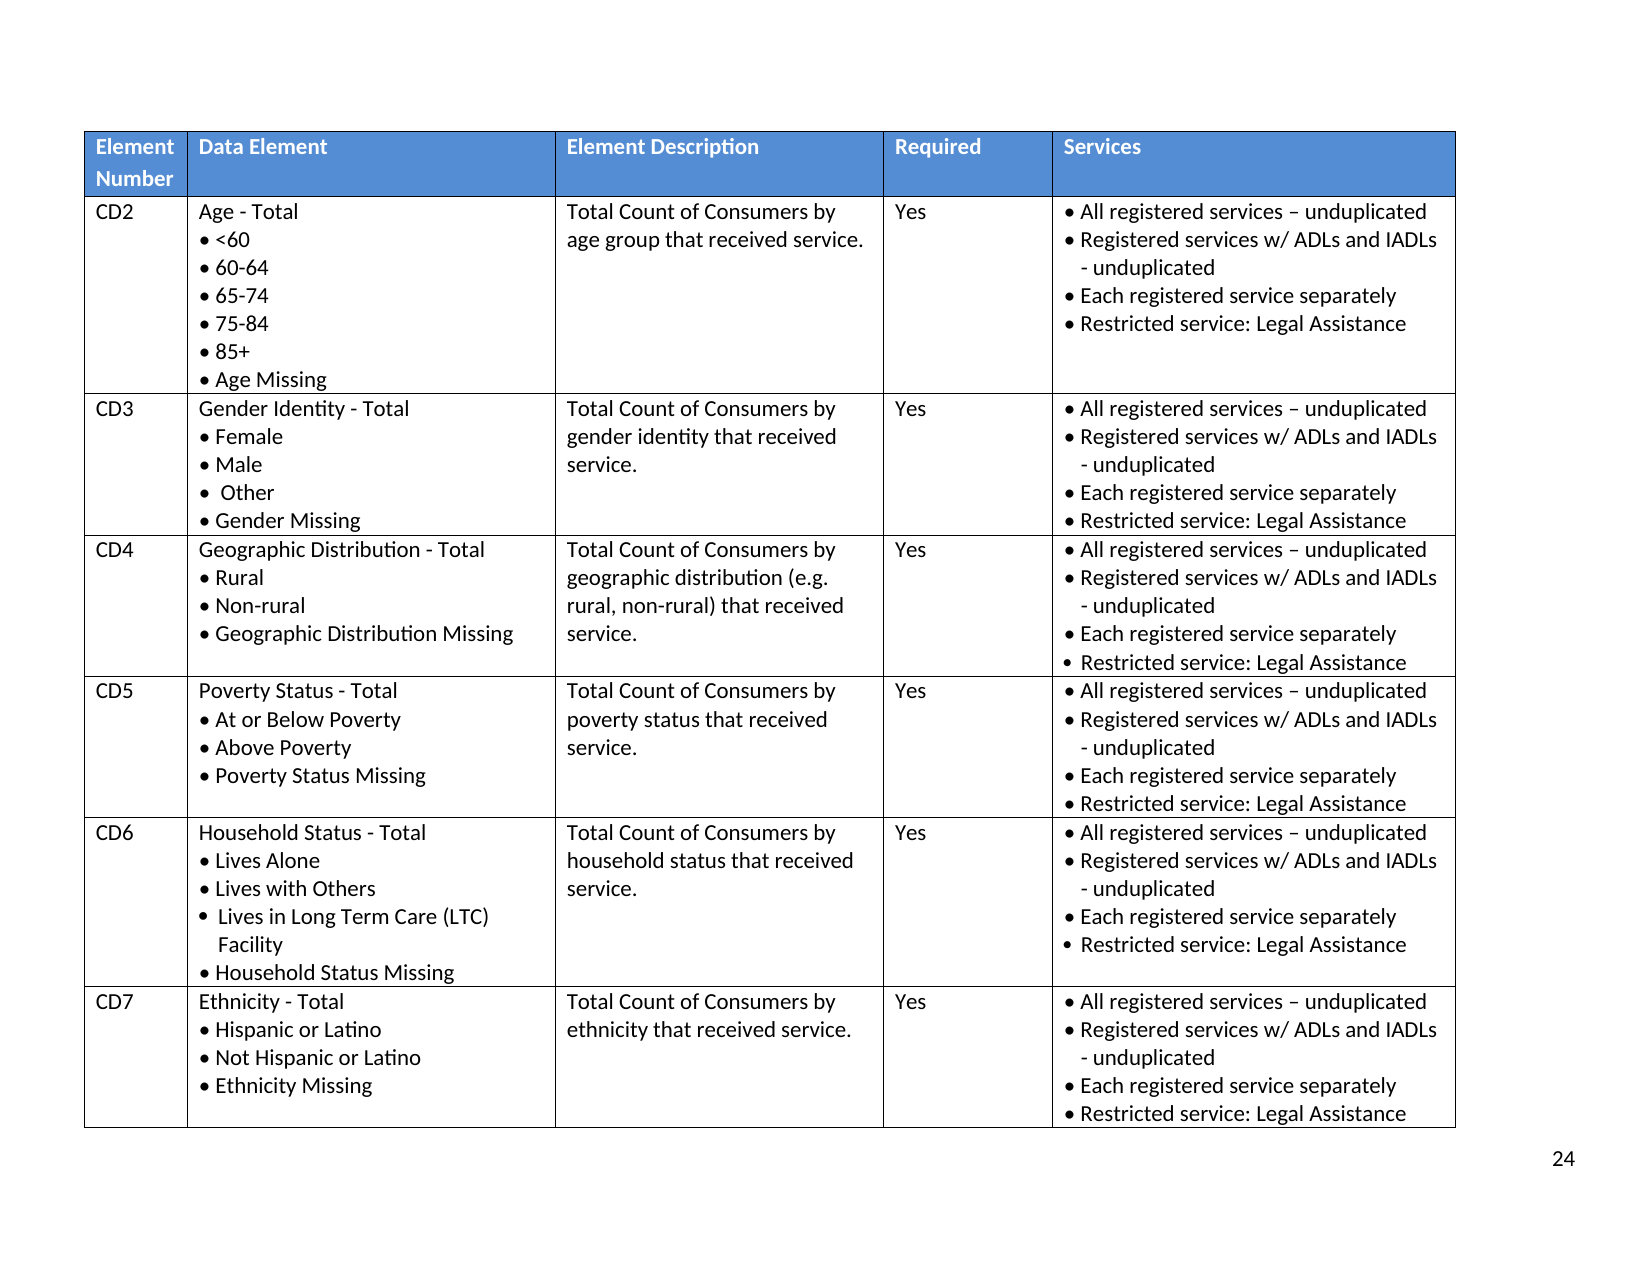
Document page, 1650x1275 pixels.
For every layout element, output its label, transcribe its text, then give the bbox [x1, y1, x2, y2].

table_cell Total Count of Consumers by age group that received service. [556, 197, 883, 393]
table_cell Yes [884, 536, 1052, 676]
table_cell Household Status - Total • Lives Alone • Lives with Others Lives in Long Term Care (LTC) Facility • Household Status Missing [188, 818, 555, 986]
table_cell Total Count of Consumers by household status that received service. [556, 818, 883, 986]
table_cell Ethnicity - Total • Hispanic or Latino • Not Hispanic or Latino • Ethnicity Missing [188, 987, 555, 1127]
table_cell Total Count of Consumers by geographic distribution (e.g. rural, non-rural) that received service. [556, 536, 883, 676]
table_header Required [884, 132, 1052, 196]
table_cell Yes [884, 818, 1052, 986]
table_header Element Description [556, 132, 883, 196]
table_cell • All registered services – unduplicated • Registered services w/ ADLs and IADLs - unduplicated • Each registered service separately • Restricted service: Legal Assistance [1053, 394, 1455, 534]
table_header Element Number [85, 132, 187, 196]
table_cell • All registered services – unduplicated • Registered services w/ ADLs and IADLs - unduplicated • Each registered service separately • Restricted service: Legal Assistance [1053, 987, 1455, 1127]
table_header Data Element [188, 132, 555, 196]
table_cell Total Count of Consumers by ethnicity that received service. [556, 987, 883, 1127]
table_cell Geographic Distribution - Total • Rural • Non-rural • Geographic Distribution Missing [188, 536, 555, 676]
table_header Services [1053, 132, 1455, 196]
table_cell CD2 [85, 197, 187, 393]
table_cell • All registered services – unduplicated • Registered services w/ ADLs and IADLs - unduplicated • Each registered service separately • Restricted service: Legal Assistance [1053, 197, 1455, 393]
table_cell Total Count of Consumers by gender identity that received service. [556, 394, 883, 534]
table_cell CD3 [85, 394, 187, 534]
table_cell Yes [884, 677, 1052, 817]
table_cell Yes [884, 987, 1052, 1127]
table_cell CD6 [85, 818, 187, 986]
table_cell Total Count of Consumers by poverty status that received service. [556, 677, 883, 817]
table_cell CD5 [85, 677, 187, 817]
table_cell CD4 [85, 536, 187, 676]
table_cell Gender Identity - Total • Female • Male • Other • Gender Missing [188, 394, 555, 534]
table_cell Yes [884, 197, 1052, 393]
table_cell Poverty Status - Total • At or Below Poverty • Above Poverty • Poverty Status Missing [188, 677, 555, 817]
table_cell • All registered services – unduplicated • Registered services w/ ADLs and IADLs - unduplicated • Each registered service separately • Restricted service: Legal Assistance [1053, 677, 1455, 817]
table_cell Age - Total • <60 • 60-64 • 65-74 • 75-84 • 85+ • Age Missing [188, 197, 555, 393]
table_cell Yes [884, 394, 1052, 534]
table_cell CD7 [85, 987, 187, 1127]
